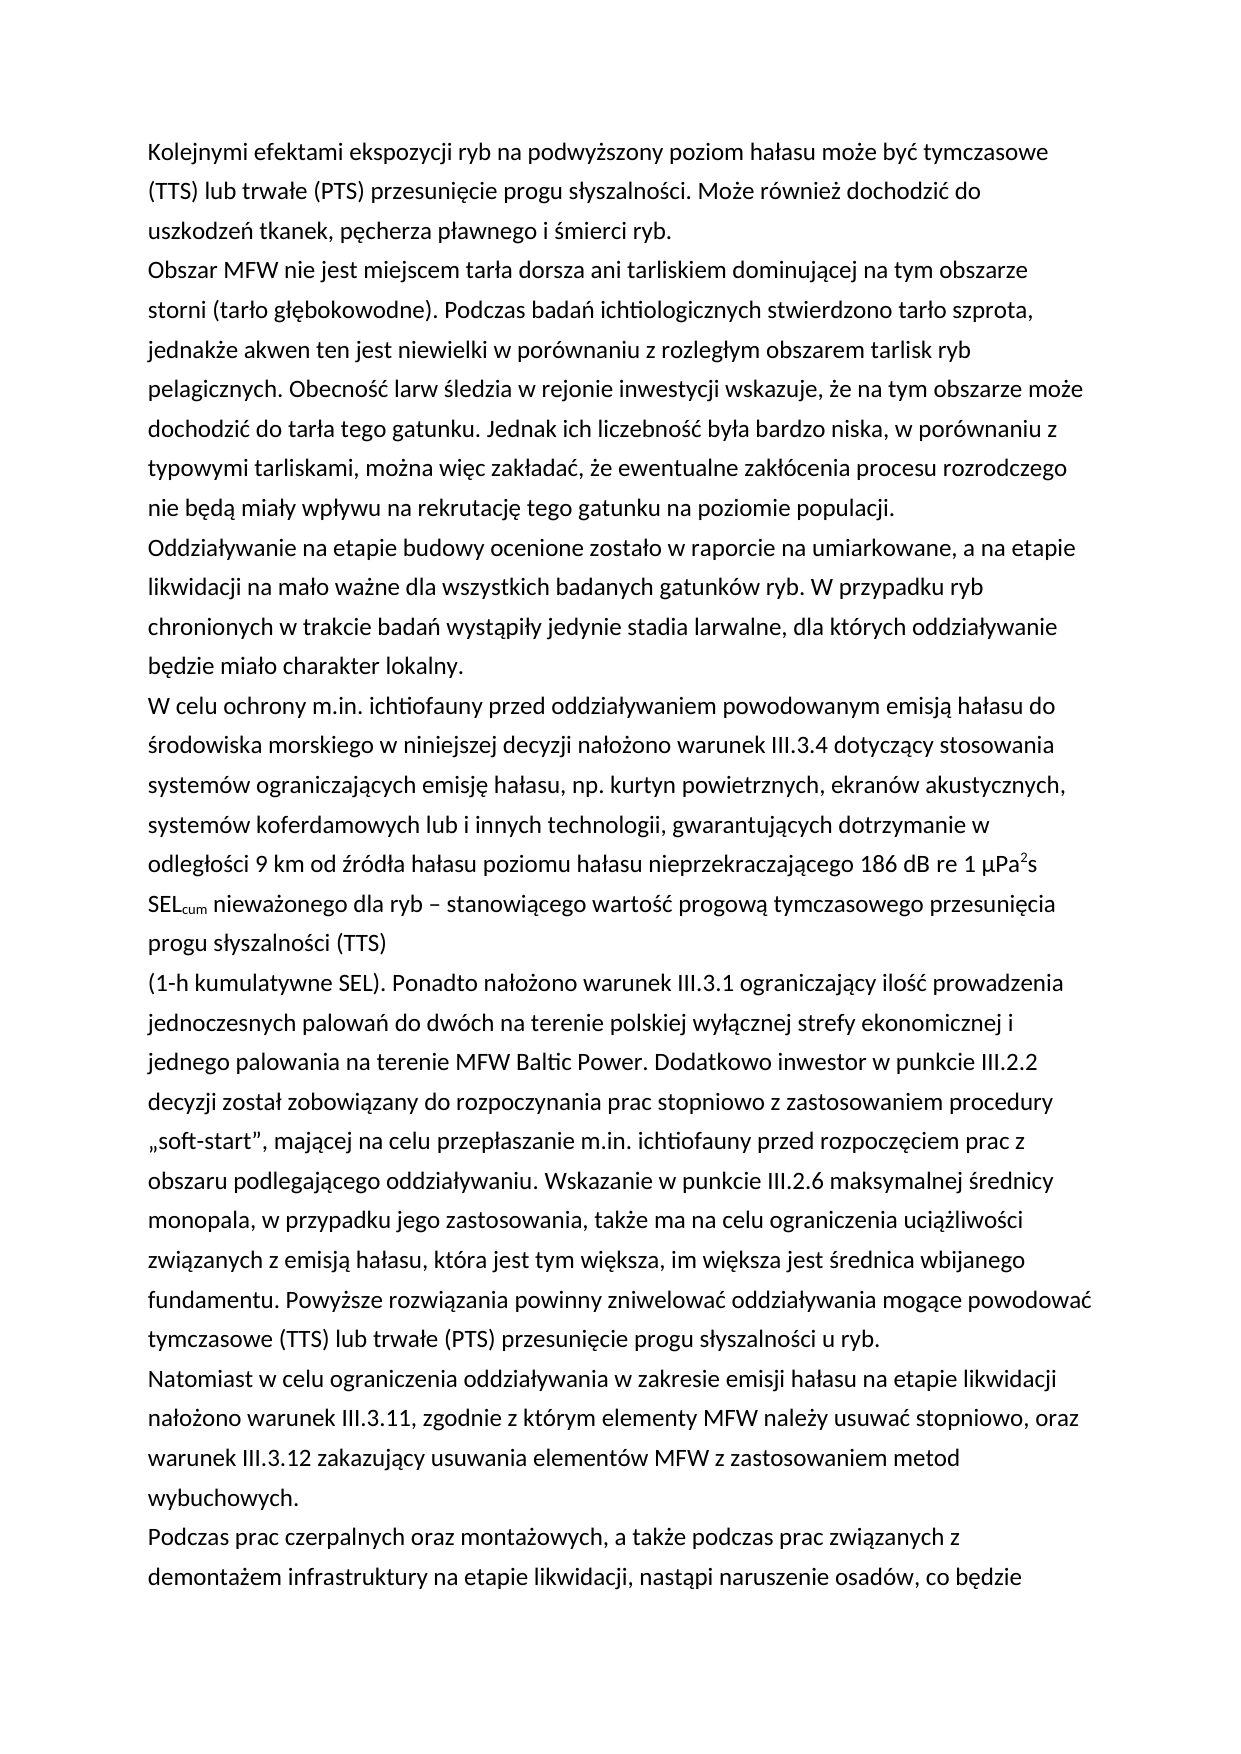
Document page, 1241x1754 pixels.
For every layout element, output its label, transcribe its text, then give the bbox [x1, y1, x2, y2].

text Oddziaływanie na etapie budowy ocenione zostało w raporcie na umiarkowane, a na etapie likwidacji na mało ważne dla wszystkich badanych gatunków ryb. W przypadku ryb chronionych w trakcie badań wystąpiły jedynie stadia larwalne, dla których oddziaływanie będzie miało charakter lokalny. [148, 532, 1092, 681]
text W celu ochrony m.in. ichtiofauny przed oddziaływaniem powodowanym emisją hałasu do środowiska morskiego w niniejszej decyzji nałożono warunek III.3.4 dotyczący stosowania systemów ograniczających emisję hałasu, np. kurtyn powietrznych, ekranów akustycznych, systemów koferdamowych lub i innych technologii, gwarantujących dotrzymanie w odległości 9 km od źródła hałasu poziomu hałasu nieprzekraczającego 186 dB re 1 µPa2s SELcum nieważonego dla ryb – stanowiącego wartość progową tymczasowego przesunięcia progu słyszalności (TTS) (1-h kumulatywne SEL). Ponadto nałożono warunek III.3.1 ograniczający ilość prowadzenia jednoczesnych palowań do dwóch na terenie polskiej wyłącznej strefy ekonomicznej i jednego palowania na terenie MFW Baltic Power. Dodatkowo inwestor w punkcie III.2.2 decyzji został zobowiązany do rozpoczynania prac stopniowo z zastosowaniem procedury „soft-start”, mającej na celu przepłaszanie m.in. ichtiofauny przed rozpoczęciem prac z obszaru podlegającego oddziaływaniu. Wskazanie w punkcie III.2.6 maksymalnej średnicy monopala, w przypadku jego zastosowania, także ma na celu ograniczenia uciążliwości związanych z emisją hałasu, która jest tym większa, im większa jest średnica wbijanego fundamentu. Powyższe rozwiązania powinny zniwelować oddziaływania mogące powodować tymczasowe (TTS) lub trwałe (PTS) przesunięcie progu słyszalności u ryb. [148, 690, 1092, 1354]
text Obszar MFW nie jest miejscem tarła dorsza ani tarliskiem dominującej na tym obszarze storni (tarło głębokowodne). Podczas badań ichtiologicznych stwierdzono tarło szprota, jednakże akwen ten jest niewielki w porównaniu z rozległym obszarem tarlisk ryb pelagicznych. Obecność larw śledzia w rejonie inwestycji wskazuje, że na tym obszarze może dochodzić do tarła tego gatunku. Jednak ich liczebność była bardzo niska, w porównaniu z typowymi tarliskami, można więc zakładać, że ewentualne zakłócenia procesu rozrodczego nie będą miały wpływu na rekrutację tego gatunku na poziomie populacji. [148, 254, 1092, 523]
text Natomiast w celu ograniczenia oddziaływania w zakresie emisji hałasu na etapie likwidacji nałożono warunek III.3.11, zgodnie z którym elementy MFW należy usuwać stopniowo, oraz warunek III.3.12 zakazujący usuwania elementów MFW z zastosowaniem metod wybuchowych. [148, 1363, 1092, 1512]
text Kolejnymi efektami ekspozycji ryb na podwyższony poziom hałasu może być tymczasowe (TTS) lub trwałe (PTS) przesunięcie progu słyszalności. Może również dochodzić do uszkodzeń tkanek, pęcherza pławnego i śmierci ryb. [148, 136, 1092, 246]
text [148, 1521, 1092, 1591]
